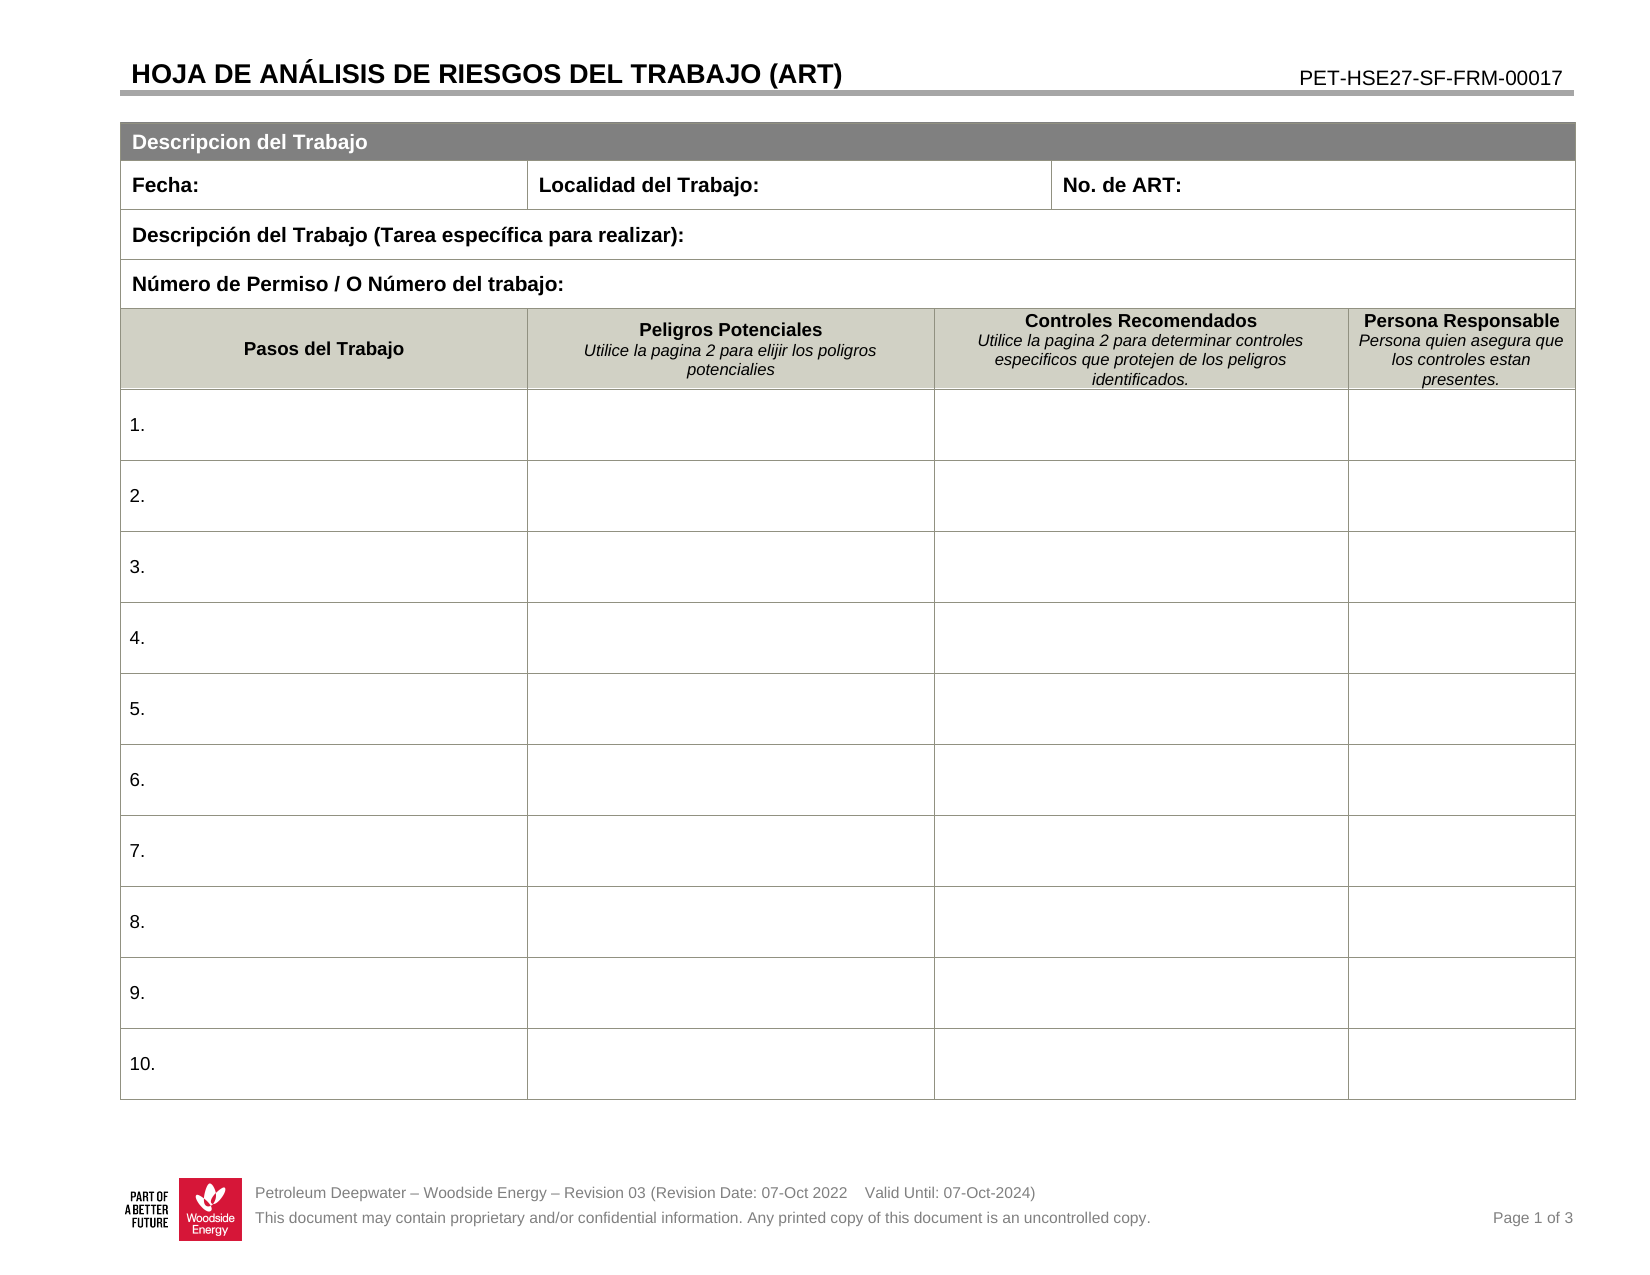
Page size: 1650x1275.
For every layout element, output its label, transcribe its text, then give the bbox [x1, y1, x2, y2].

table_cell [528, 958, 934, 1028]
table_cell Peligros Potenciales Utilice la pagina 2 para elijir los poligros potencialies [528, 309, 934, 388]
table_cell [528, 603, 934, 673]
table_cell Número de Permiso / O Número del trabajo: [121, 260, 1575, 308]
table_cell [935, 532, 1348, 602]
table_cell Descripción del Trabajo (Tarea específica para realizar): [121, 210, 1575, 259]
table_cell [528, 532, 934, 602]
table_cell [935, 674, 1348, 744]
table_header [934, 124, 1575, 160]
table_cell [121, 532, 527, 602]
table_cell [528, 390, 934, 459]
table_cell [121, 958, 527, 1028]
table_cell [935, 390, 1348, 459]
table_cell Fecha: [121, 161, 527, 209]
table_cell [935, 887, 1348, 957]
table_cell [528, 887, 934, 957]
table_cell [1349, 745, 1575, 815]
table_cell [1349, 887, 1575, 957]
table_cell [121, 1029, 527, 1099]
table_cell [121, 674, 527, 744]
table_cell Localidad del Trabajo: [528, 161, 1051, 209]
table_cell [1349, 958, 1575, 1028]
table_cell [528, 816, 934, 886]
table_cell [528, 674, 934, 744]
table_cell [1349, 674, 1575, 744]
table_cell [121, 887, 527, 957]
table_cell [1349, 1029, 1575, 1099]
table_cell [1349, 461, 1575, 531]
table_header Descripcion del Trabajo [121, 124, 934, 160]
table_cell [935, 461, 1348, 531]
table_cell [1349, 603, 1575, 673]
table_cell [1349, 390, 1575, 459]
table_cell [935, 958, 1348, 1028]
table_cell [121, 745, 527, 815]
table_cell [528, 461, 934, 531]
table_cell [935, 603, 1348, 673]
table_cell [1349, 532, 1575, 602]
table_cell [528, 1029, 934, 1099]
table_cell [121, 461, 527, 531]
table_cell [935, 1029, 1348, 1099]
table_cell [1349, 816, 1575, 886]
table_cell Persona Responsable Persona quien asegura que los controles estan presentes. [1349, 309, 1575, 388]
table_cell [935, 745, 1348, 815]
table_cell [935, 816, 1348, 886]
table_cell No. de ART: [1052, 161, 1575, 209]
table_cell Pasos del Trabajo [121, 309, 527, 388]
table_cell [121, 816, 527, 886]
table_cell Controles Recomendados Utilice la pagina 2 para determinar controles especificos que protejen de los peligros identificados. [935, 309, 1348, 388]
picture [114, 1178, 242, 1241]
table_cell [121, 390, 527, 459]
table_cell [121, 603, 527, 673]
table_cell [528, 745, 934, 815]
